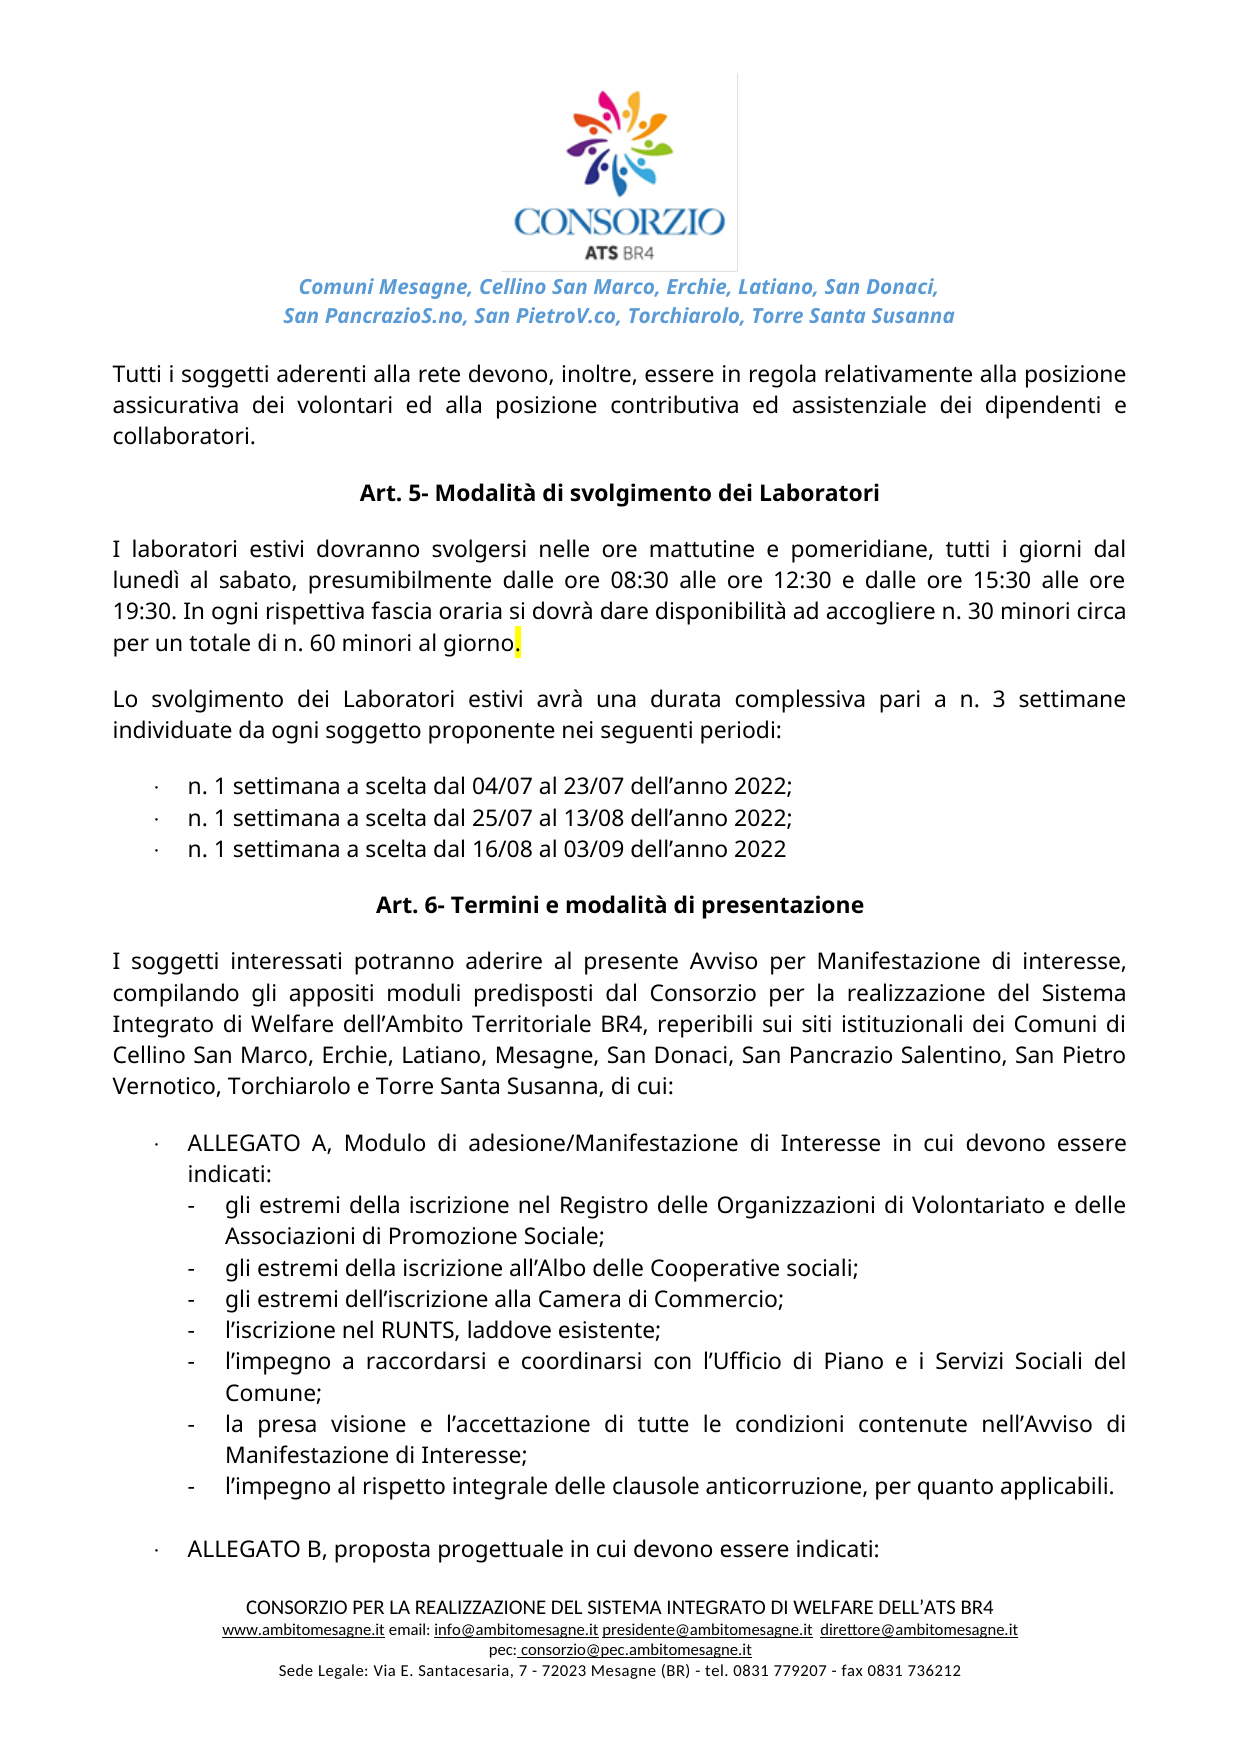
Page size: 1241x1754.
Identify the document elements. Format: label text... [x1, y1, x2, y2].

list n. 1 settimana a scelta dal 16/08 al 03/09 dell’anno 2022 [150, 833, 1128, 864]
list n. 1 settimana a scelta dal 04/07 al 23/07 dell’anno 2022; [150, 770, 1128, 801]
text Art. 6- Termini e modalità di presentazione [112, 889, 1128, 920]
text Tutti i soggetti aderenti alla rete devono, inoltre, essere in regola relativamente alla posizione assicurativa dei volontari ed alla posizione contributiva ed assistenziale dei dipendenti e collaboratori. [112, 358, 1128, 451]
list gli estremi della iscrizione nel Registro delle Organizzazioni di Volontariato e delle Associazioni di Promozione Sociale; [187, 1189, 1128, 1251]
list gli estremi della iscrizione all’Albo delle Cooperative sociali; [187, 1251, 1128, 1283]
list n. 1 settimana a scelta dal 25/07 al 13/08 dell’anno 2022; [150, 801, 1128, 833]
text Lo svolgimento dei Laboratori estivi avrà una durata complessiva pari a n. 3 settimane individuate da ogni soggetto proponente nei seguenti periodi: [112, 683, 1128, 745]
list la presa visione e l’accettazione di tutte le condizioni contenute nell’Avviso di Manifestazione di Interesse; [187, 1408, 1128, 1470]
text Art. 5- Modalità di svolgimento dei Laboratori [112, 476, 1128, 508]
list ALLEGATO A, Modulo di adesione/Manifestazione di Interesse in cui devono essere indicati: [150, 1126, 1128, 1189]
list l’iscrizione nel RUNTS, laddove esistente; [187, 1314, 1128, 1345]
picture [501, 73, 739, 273]
text I laboratori estivi dovranno svolgersi nelle ore mattutine e pomeridiane, tutti i giorni dal lunedì al sabato, presumibilmente dalle ore 08:30 alle ore 12:30 e dalle ore 15:30 alle ore 19:30. In ogni rispettiva fascia oraria si dovrà dare disponibilità ad accogliere n. 30 minori circa per un totale di n. 60 minori al giorno. [112, 533, 1128, 658]
list gli estremi dell’iscrizione alla Camera di Commercio; [187, 1283, 1128, 1314]
list ALLEGATO B, proposta progettuale in cui devono essere indicati: [150, 1533, 1128, 1564]
list l’impegno a raccordarsi e coordinarsi con l’Ufficio di Piano e i Servizi Sociali del Comune; [187, 1345, 1128, 1408]
text I soggetti interessati potranno aderire al presente Avviso per Manifestazione di interesse, compilando gli appositi moduli predisposti dal Consorzio per la realizzazione del Sistema Integrato di Welfare dell’Ambito Territoriale BR4, reperibili sui siti istituzionali dei Comuni di Cellino San Marco, Erchie, Latiano, Mesagne, San Donaci, San Pancrazio Salentino, San Pietro Vernotico, Torchiarolo e Torre Santa Susanna, di cui: [112, 945, 1128, 1101]
list l’impegno al rispetto integrale delle clausole anticorruzione, per quanto applicabili. [187, 1470, 1128, 1501]
